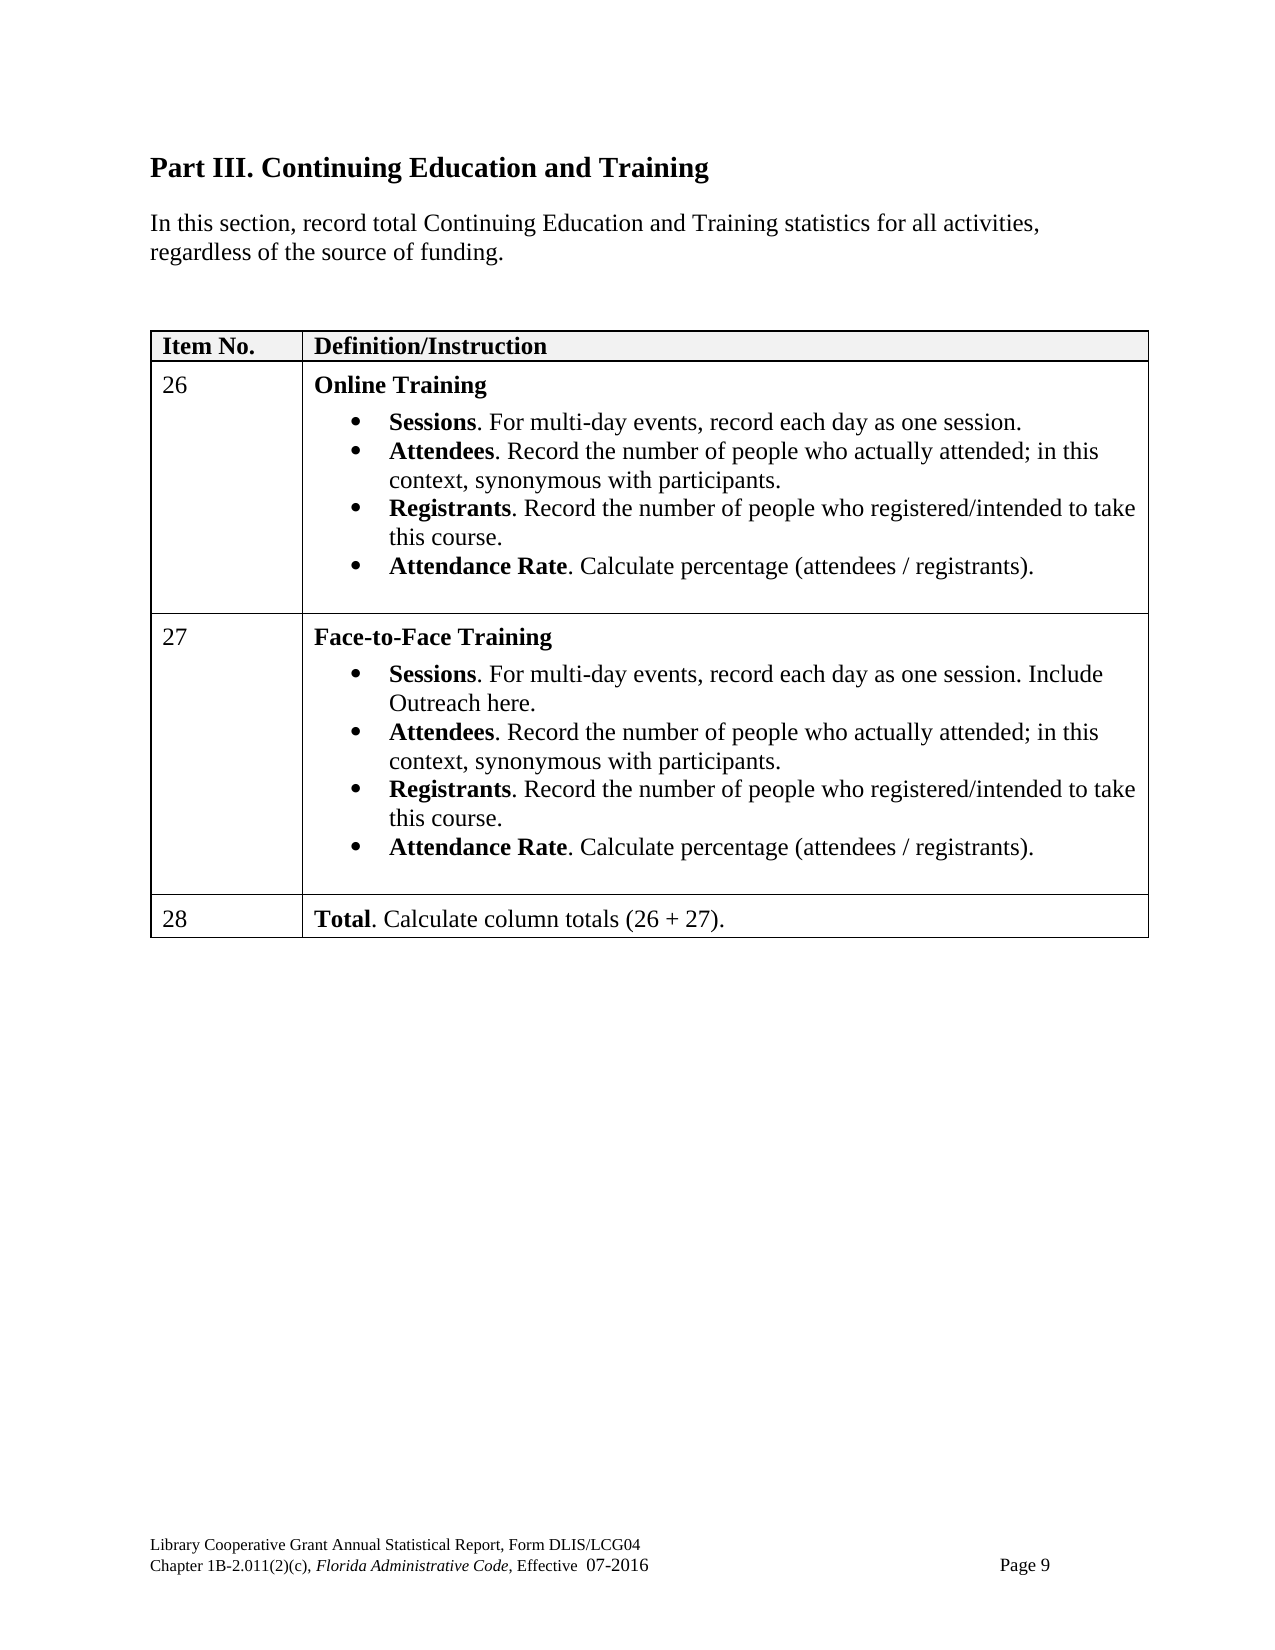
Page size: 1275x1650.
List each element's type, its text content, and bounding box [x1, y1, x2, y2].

table_cell Total. Calculate column totals (26 + 27). [303, 895, 1148, 937]
subtitle Part III. Continuing Education and Training [150, 150, 1125, 183]
table_cell 28 [152, 895, 302, 937]
table_header Definition/Instruction [303, 332, 1148, 360]
table_cell Online Training Sessions. For multi-day events, record each day as one session. Attendees. Record the number of people who actually attended; in this context, synonymous with participants. Registrants. Record the number of people who registered/intended to take this course. Attendance Rate. Calculate percentage (attendees / registrants). [303, 362, 1148, 613]
text In this section, record total Continuing Education and Training statistics for all activities, regardless of the source of funding. [150, 208, 1125, 266]
table_cell Face-to-Face Training Sessions. For multi-day events, record each day as one session. Include Outreach here. Attendees. Record the number of people who actually attended; in this context, synonymous with participants. Registrants. Record the number of people who registered/intended to take this course. Attendance Rate. Calculate percentage (attendees / registrants). [303, 614, 1148, 894]
table_cell 27 [152, 614, 302, 894]
table_cell 26 [152, 362, 302, 613]
table_header Item No. [152, 332, 302, 360]
